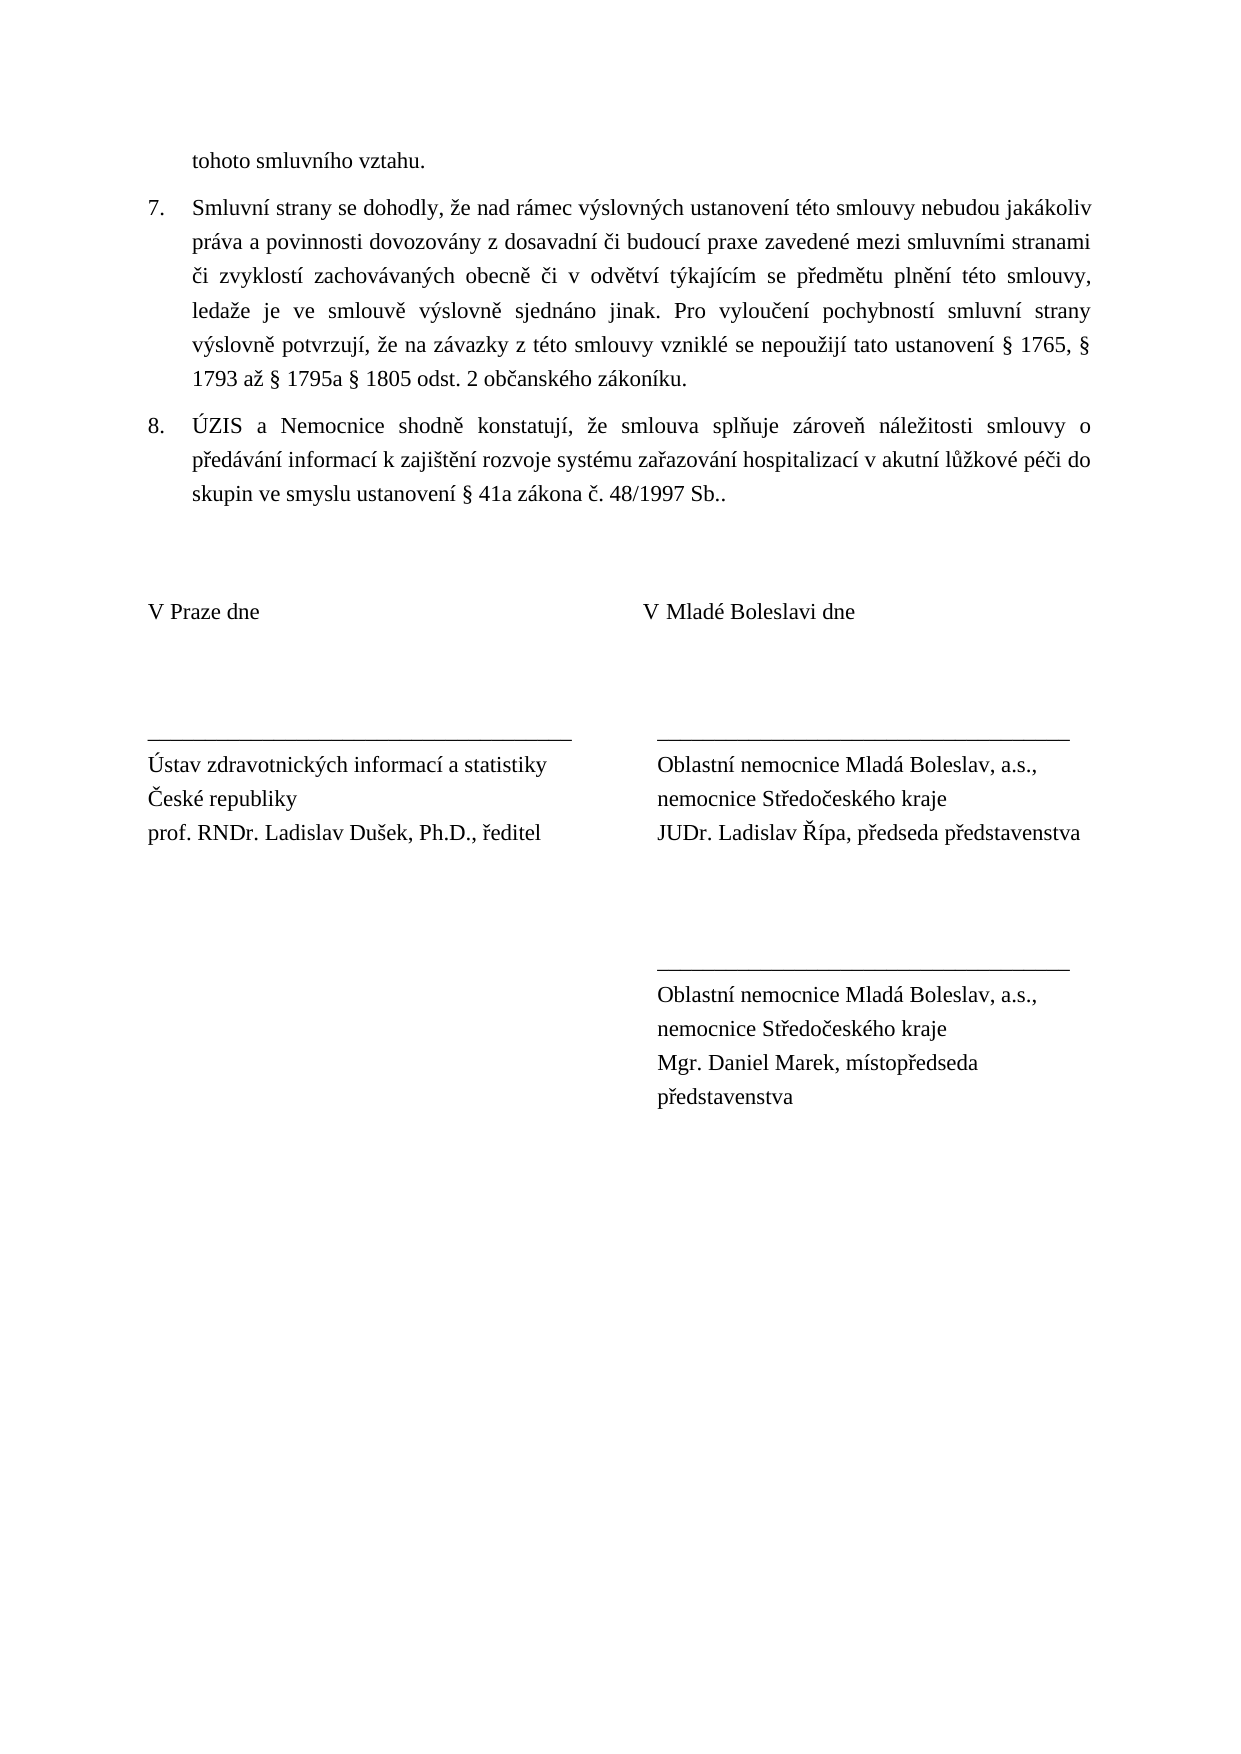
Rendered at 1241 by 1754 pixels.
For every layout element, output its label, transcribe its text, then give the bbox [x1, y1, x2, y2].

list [148, 148, 1093, 174]
text V Praze dne V Mladé Boleslavi dne [148, 598, 1093, 625]
text prof. RNDr. Ladislav Dušek, Ph.D., ředitel [148, 819, 583, 846]
text ____________________________________ [657, 947, 1093, 973]
text Mgr. Daniel Marek, místopředseda představenstva [657, 1049, 1093, 1110]
list Smluvní strany se dohodly, že nad rámec výslovných ustanovení této smlouvy nebudou jakákoliv práva a povinnosti dovozovány z dosavadní či budoucí praxe zavedené mezi smluvními stranami či zvyklostí zachovávaných obecně či v odvětví týkajícím se předmětu plnění této smlouvy, ledaže je ve smlouvě výslovně sjednáno jinak. Pro vyloučení pochybností smluvní strany výslovně potvrzují, že na závazky z této smlouvy vzniklé se nepoužijí tato ustanovení § 1765, § 1793 až § 1795a § 1805 odst. 2 občanského zákoníku. [148, 194, 1093, 391]
text Ústav zdravotnických informací a statistiky České republiky [148, 751, 583, 811]
text _____________________________________ [148, 717, 583, 743]
text JUDr. Ladislav Řípa, předseda představenstva [657, 819, 1093, 846]
text Oblastní nemocnice Mladá Boleslav, a.s., nemocnice Středočeského kraje [657, 981, 1093, 1041]
list ÚZIS a Nemocnice shodně konstatují, že smlouva splňuje zároveň náležitosti smlouvy o předávání informací k zajištění rozvoje systému zařazování hospitalizací v akutní lůžkové péči do skupin ve smyslu ustanovení § 41a zákona č. 48/1997 Sb.. [148, 412, 1093, 506]
text ____________________________________ [657, 717, 1093, 743]
text Oblastní nemocnice Mladá Boleslav, a.s., nemocnice Středočeského kraje [657, 751, 1093, 811]
